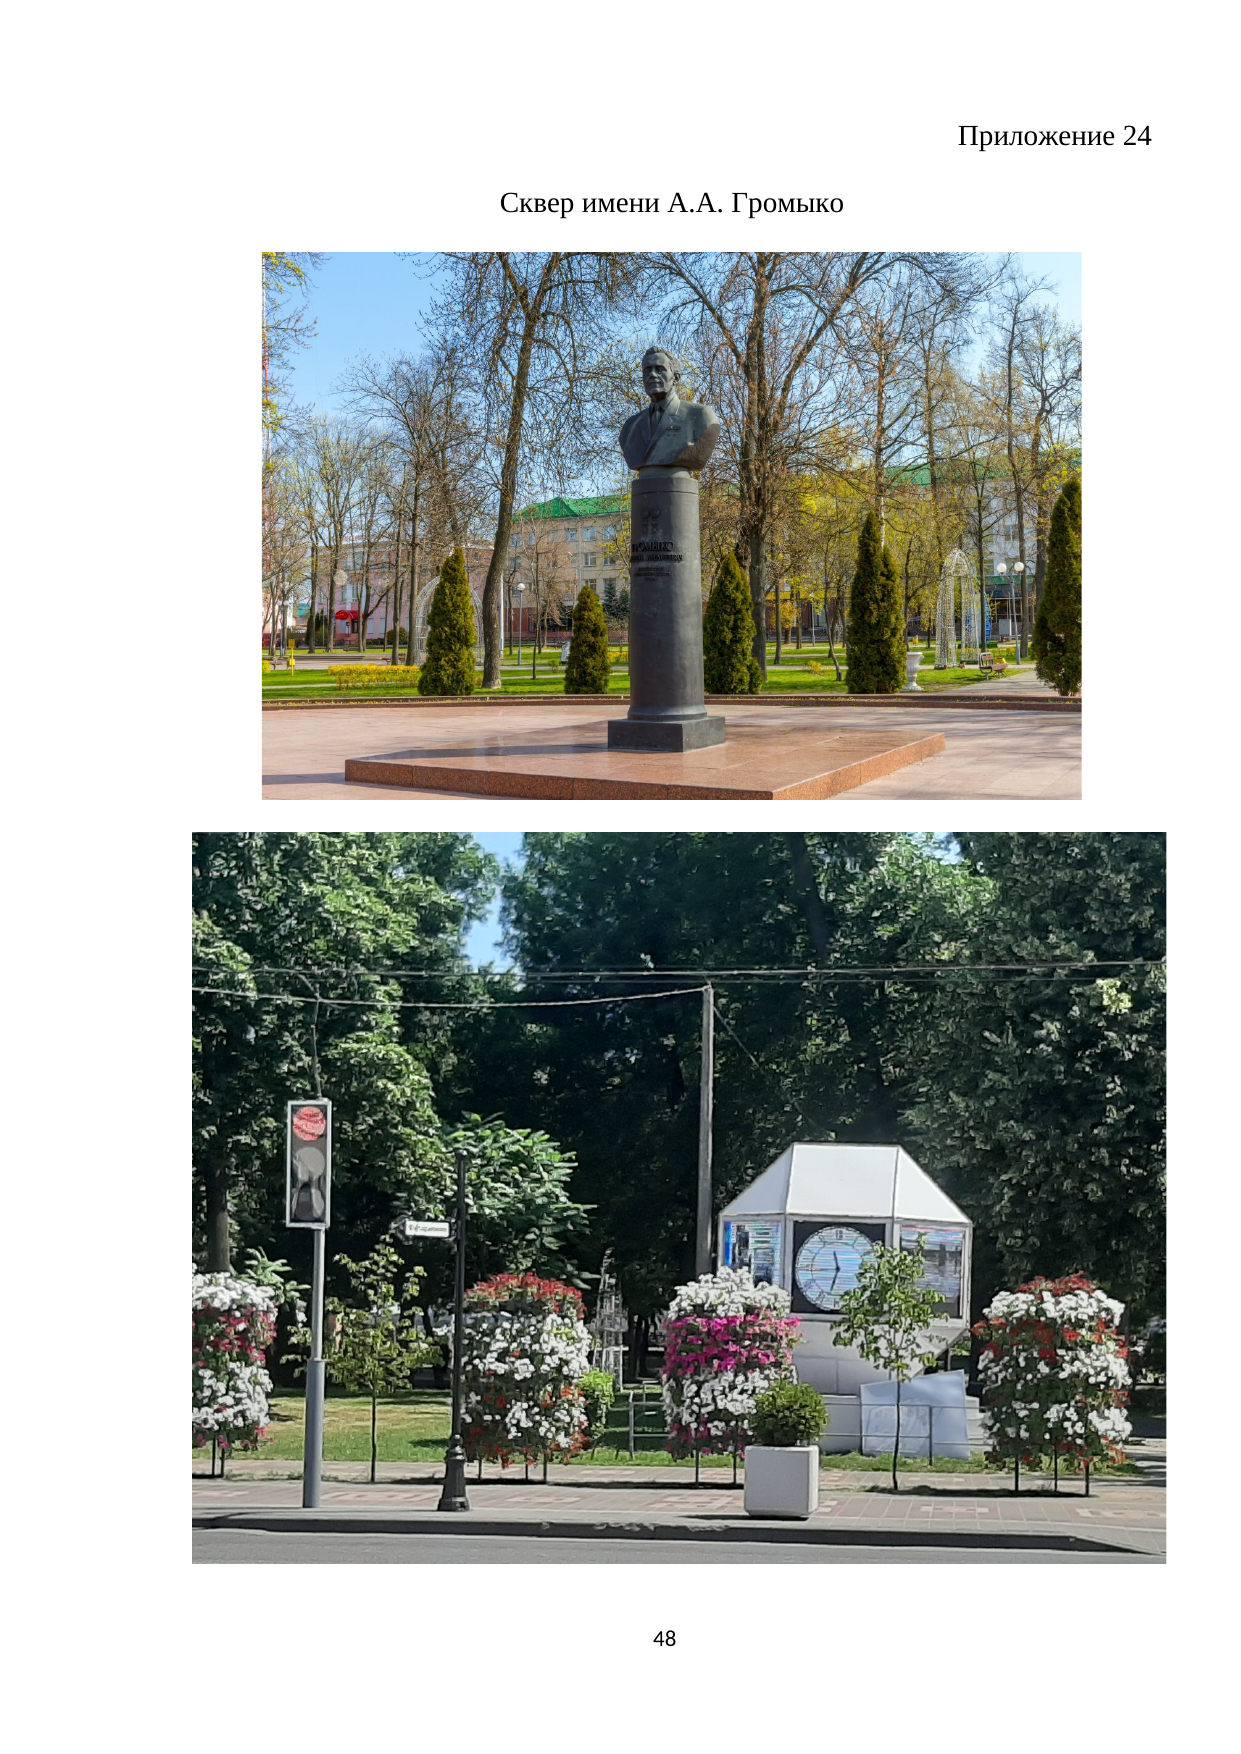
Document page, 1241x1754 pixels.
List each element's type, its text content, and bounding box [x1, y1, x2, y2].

text Сквер имени А.А. Громыко [177, 185, 1152, 219]
text Приложение 24 [177, 118, 1152, 152]
picture [192, 832, 1167, 1564]
picture [261, 252, 1082, 800]
